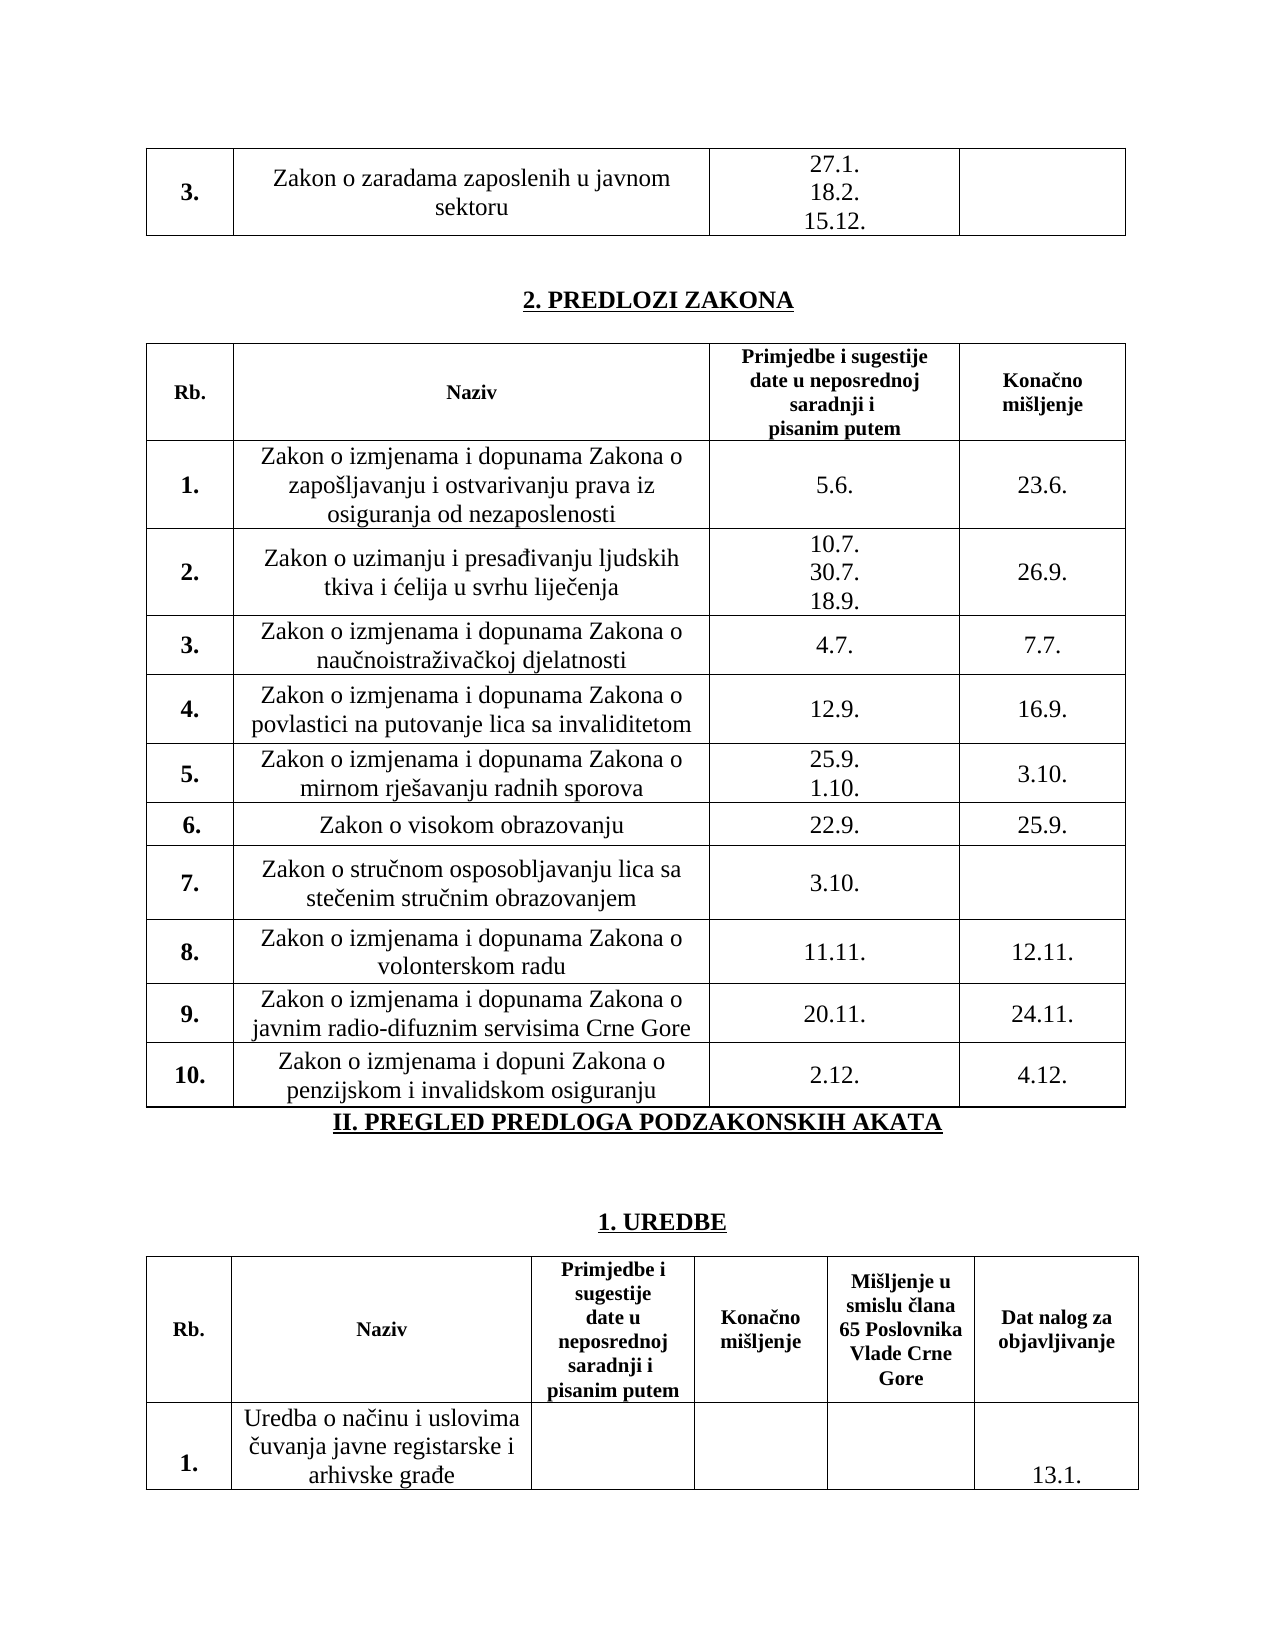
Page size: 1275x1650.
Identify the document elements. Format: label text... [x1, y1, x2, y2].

text 1. UREDBE [523, 1207, 1127, 1235]
table_header Primjedbe i sugestije date u neposrednoj saradnji i pisanim putem [710, 344, 959, 440]
table_header Dat nalog za objavljivanje [975, 1257, 1138, 1402]
table_cell 12.11. [960, 920, 1125, 983]
table_cell 20.11. [710, 984, 959, 1042]
table_cell 3. [147, 616, 233, 673]
table_cell 2. [147, 529, 233, 615]
table_cell Zakon o izmjenama i dopuni Zakona o penzijskom i invalidskom osiguranju [234, 1043, 709, 1106]
table_cell 24.11. [960, 984, 1125, 1042]
table_header Rb. [147, 1257, 231, 1402]
table_cell [532, 1403, 694, 1489]
table_cell 4.12. [960, 1043, 1125, 1106]
table_cell 4. [147, 675, 233, 743]
table_cell [960, 149, 1125, 235]
table_cell 5.6. [710, 441, 959, 528]
table_cell Zakon o stručnom osposobljavanju lica sa stečenim stručnim obrazovanjem [234, 846, 709, 919]
table_cell Zakon o izmjenama i dopunama Zakona o naučnoistraživačkoj djelatnosti [234, 616, 709, 673]
table_header Mišljenje u smislu člana 65 Poslovnika Vlade Crne Gore [828, 1257, 974, 1402]
table_cell Zakon o izmjenama i dopunama Zakona o javnim radio-difuznim servisima Crne Gore [234, 984, 709, 1042]
table_cell [828, 1403, 974, 1489]
table_cell 5. [147, 744, 233, 802]
table_cell 3. [147, 149, 233, 235]
table_cell 6. [147, 803, 233, 845]
table_cell Zakon o izmjenama i dopunama Zakona o zapošljavanju i ostvarivanju prava iz osiguranja od nezaposlenosti [234, 441, 709, 528]
table_header Konačno mišljenje [960, 344, 1125, 440]
list 2. PREDLOZI ZAKONA [448, 286, 1127, 314]
table_cell 26.9. [960, 529, 1125, 615]
table_cell 22.9. [710, 803, 959, 845]
table_cell 9. [147, 984, 233, 1042]
table_cell [960, 846, 1125, 919]
table_cell 25.9. 1.10. [710, 744, 959, 802]
table_cell 13.1. [975, 1403, 1138, 1489]
table_cell Uredba o načinu i uslovima čuvanja javne registarske i arhivske građe [232, 1403, 531, 1489]
table_header Naziv [232, 1257, 531, 1402]
table_header Naziv [234, 344, 709, 440]
table_cell 2.12. [710, 1043, 959, 1106]
table_cell 25.9. [960, 803, 1125, 845]
table_cell Zakon o izmjenama i dopunama Zakona o volonterskom radu [234, 920, 709, 983]
table_cell Zakon o izmjenama i dopunama Zakona o mirnom rješavanju radnih sporova [234, 744, 709, 802]
table_cell [695, 1403, 827, 1489]
table_header Rb. [147, 344, 233, 440]
table_cell 7. [147, 846, 233, 919]
table_cell Zakon o uzimanju i presađivanju ljudskih tkiva i ćelija u svrhu liječenja [234, 529, 709, 615]
table_cell 1. [147, 1403, 231, 1489]
table_cell Zakon o visokom obrazovanju [234, 803, 709, 845]
table_header Primjedbe i sugestije date u neposrednoj saradnji i pisanim putem [532, 1257, 694, 1402]
table_cell 4.7. [710, 616, 959, 673]
text II. PREGLED PREDLOGA PODZAKONSKIH AKATA [148, 1107, 1127, 1136]
table_cell Zakon o izmjenama i dopunama Zakona o povlastici na putovanje lica sa invaliditetom [234, 675, 709, 743]
table_cell 10. [147, 1043, 233, 1106]
table_cell 8. [147, 920, 233, 983]
table_cell 3.10. [710, 846, 959, 919]
table_cell 23.6. [960, 441, 1125, 528]
table_cell 12.9. [710, 675, 959, 743]
table_cell 7.7. [960, 616, 1125, 673]
table_cell 3.10. [960, 744, 1125, 802]
table_cell Zakon o zaradama zaposlenih u javnom sektoru [234, 149, 709, 235]
table_cell 10.7. 30.7. 18.9. [710, 529, 959, 615]
table_header Konačno mišljenje [695, 1257, 827, 1402]
table_cell 11.11. [710, 920, 959, 983]
table_cell 16.9. [960, 675, 1125, 743]
table_cell 27.1. 18.2. 15.12. [710, 149, 959, 235]
table_cell 1. [147, 441, 233, 528]
